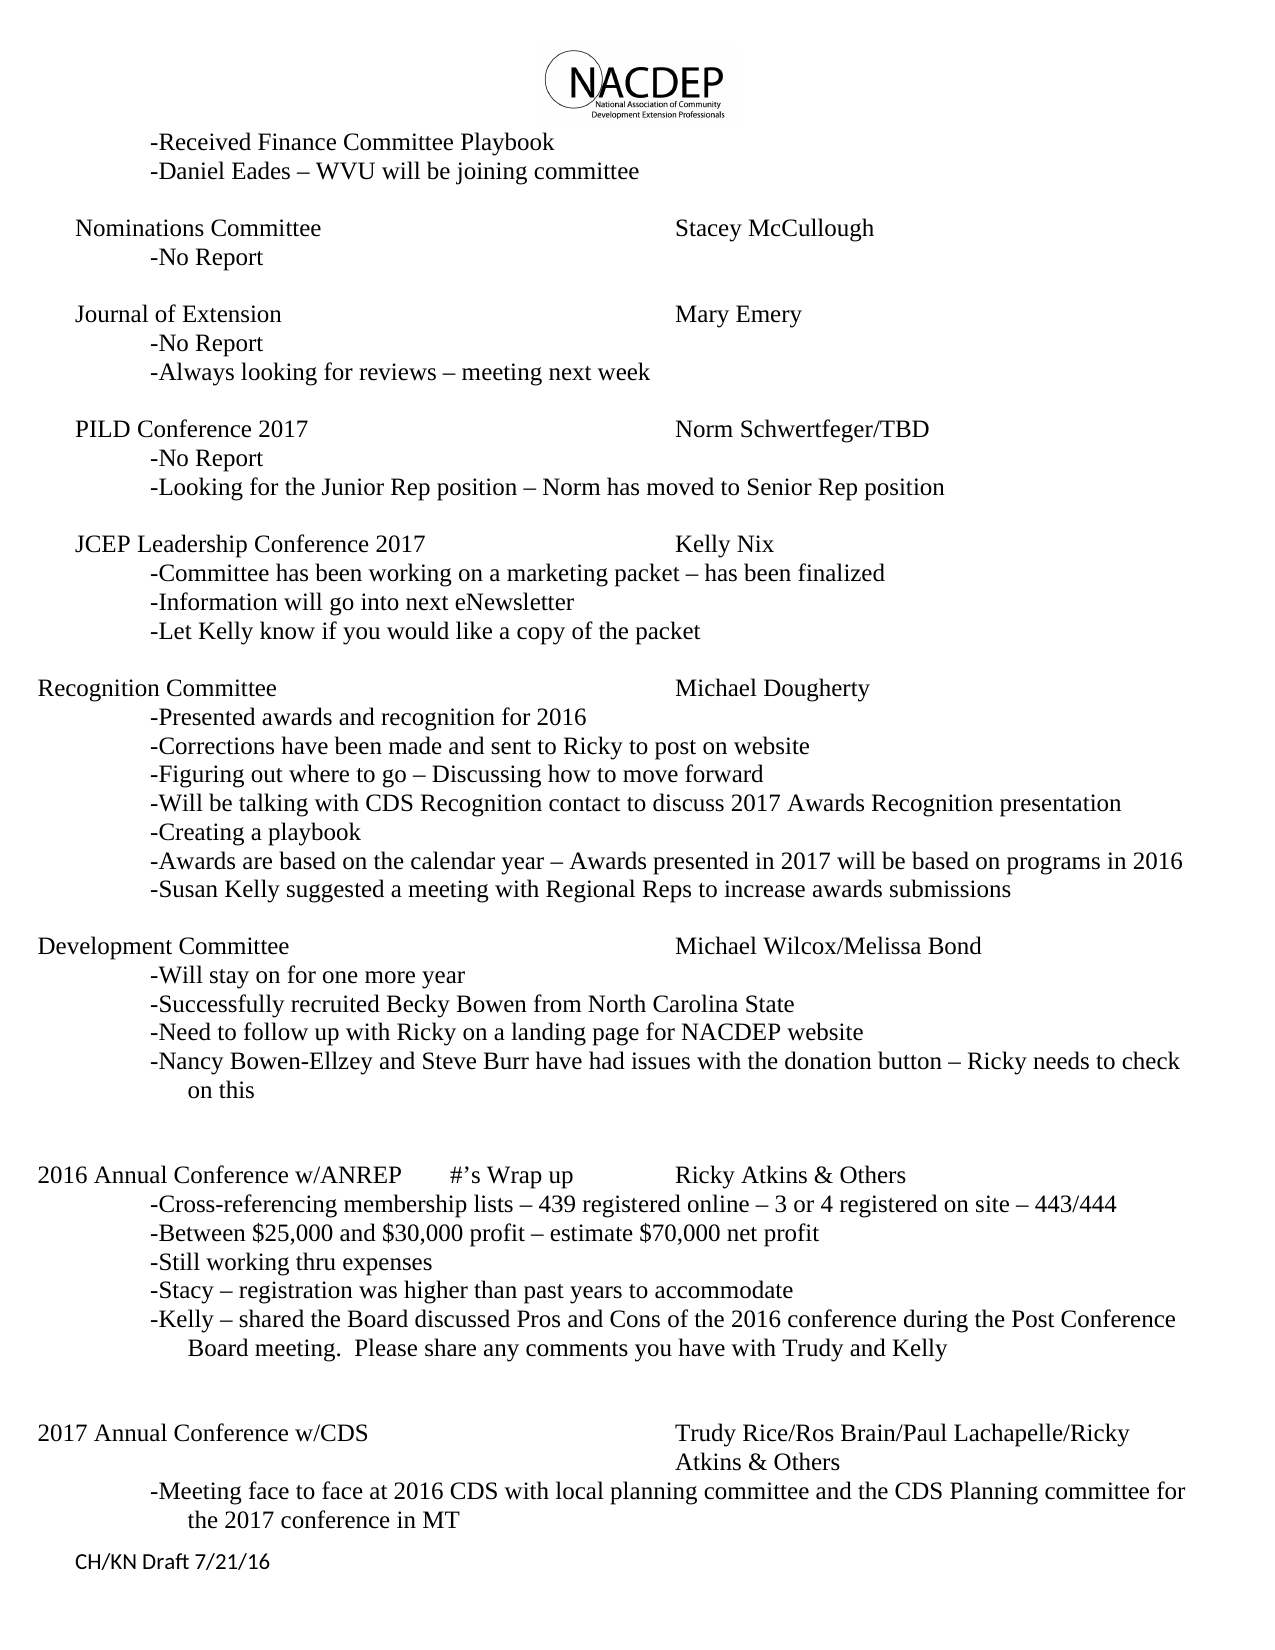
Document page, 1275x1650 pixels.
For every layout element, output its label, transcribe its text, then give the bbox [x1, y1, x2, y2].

text Recognition Committee Michael Dougherty [37, 673, 1200, 702]
picture [536, 45, 739, 127]
text -Cross-referencing membership lists – 439 registered online – 3 or 4 registered on site – 443/444 [150, 1189, 1200, 1218]
text -Successfully recruited Becky Bowen from North Carolina State [150, 989, 1200, 1017]
text 2016 Annual Conference w/ANREP #’s Wrap up Ricky Atkins & Others [37, 1161, 1200, 1189]
text 2017 Annual Conference w/CDS Trudy Rice/Ros Brain/Paul Lachapelle/Ricky Atkins & Others [37, 1418, 1200, 1476]
text -Let Kelly know if you would like a copy of the packet [75, 616, 1200, 644]
text -Nancy Bowen-Ellzey and Steve Burr have had issues with the donation button – Ricky needs to check on this [150, 1046, 1200, 1104]
text PILD Conference 2017 Norm Schwertfeger/TBD [75, 414, 1200, 443]
text -Will be talking with CDS Recognition contact to discuss 2017 Awards Recognition presentation [150, 788, 1200, 817]
text -No Report [75, 443, 1200, 472]
text -No Report [75, 242, 1200, 271]
text -Kelly – shared the Board discussed Pros and Cons of the 2016 conference during the Post Conference Board meeting. Please share any comments you have with Trudy and Kelly [150, 1304, 1200, 1362]
text -Committee has been working on a marketing packet – has been finalized [75, 558, 1200, 587]
text -Meeting face to face at 2016 CDS with local planning committee and the CDS Planning committee for the 2017 conference in MT [150, 1476, 1200, 1533]
text Journal of Extension Mary Emery [75, 299, 1200, 328]
text -Creating a playbook [150, 817, 1200, 846]
text -Information will go into next eNewsletter [75, 587, 1200, 616]
text -Stacy – registration was higher than past years to accommodate [150, 1276, 1200, 1304]
text -Received Finance Committee Playbook [75, 127, 1200, 156]
text -Need to follow up with Ricky on a landing page for NACDEP website [150, 1017, 1200, 1046]
text -Figuring out where to go – Discussing how to move forward [150, 759, 1200, 788]
text JCEP Leadership Conference 2017 Kelly Nix [75, 529, 1200, 558]
text -Susan Kelly suggested a meeting with Regional Reps to increase awards submissions [150, 874, 1200, 903]
text -Daniel Eades – WVU will be joining committee [75, 156, 1200, 184]
text -Between $25,000 and $30,000 profit – estimate $70,000 net profit [150, 1218, 1200, 1247]
text -Still working thru expenses [150, 1247, 1200, 1276]
text -Always looking for reviews – meeting next week [75, 357, 1200, 386]
text -Presented awards and recognition for 2016 [150, 702, 1200, 731]
text -Corrections have been made and sent to Ricky to post on website [150, 731, 1200, 759]
text -Awards are based on the calendar year – Awards presented in 2017 will be based on programs in 2016 [150, 846, 1200, 874]
text Development Committee Michael Wilcox/Melissa Bond [37, 931, 1200, 960]
text -Looking for the Junior Rep position – Norm has moved to Senior Rep position [75, 472, 1200, 501]
text -No Report [75, 328, 1200, 357]
text -Will stay on for one more year [150, 960, 1200, 989]
text Nominations Committee Stacey McCullough [75, 213, 1200, 242]
